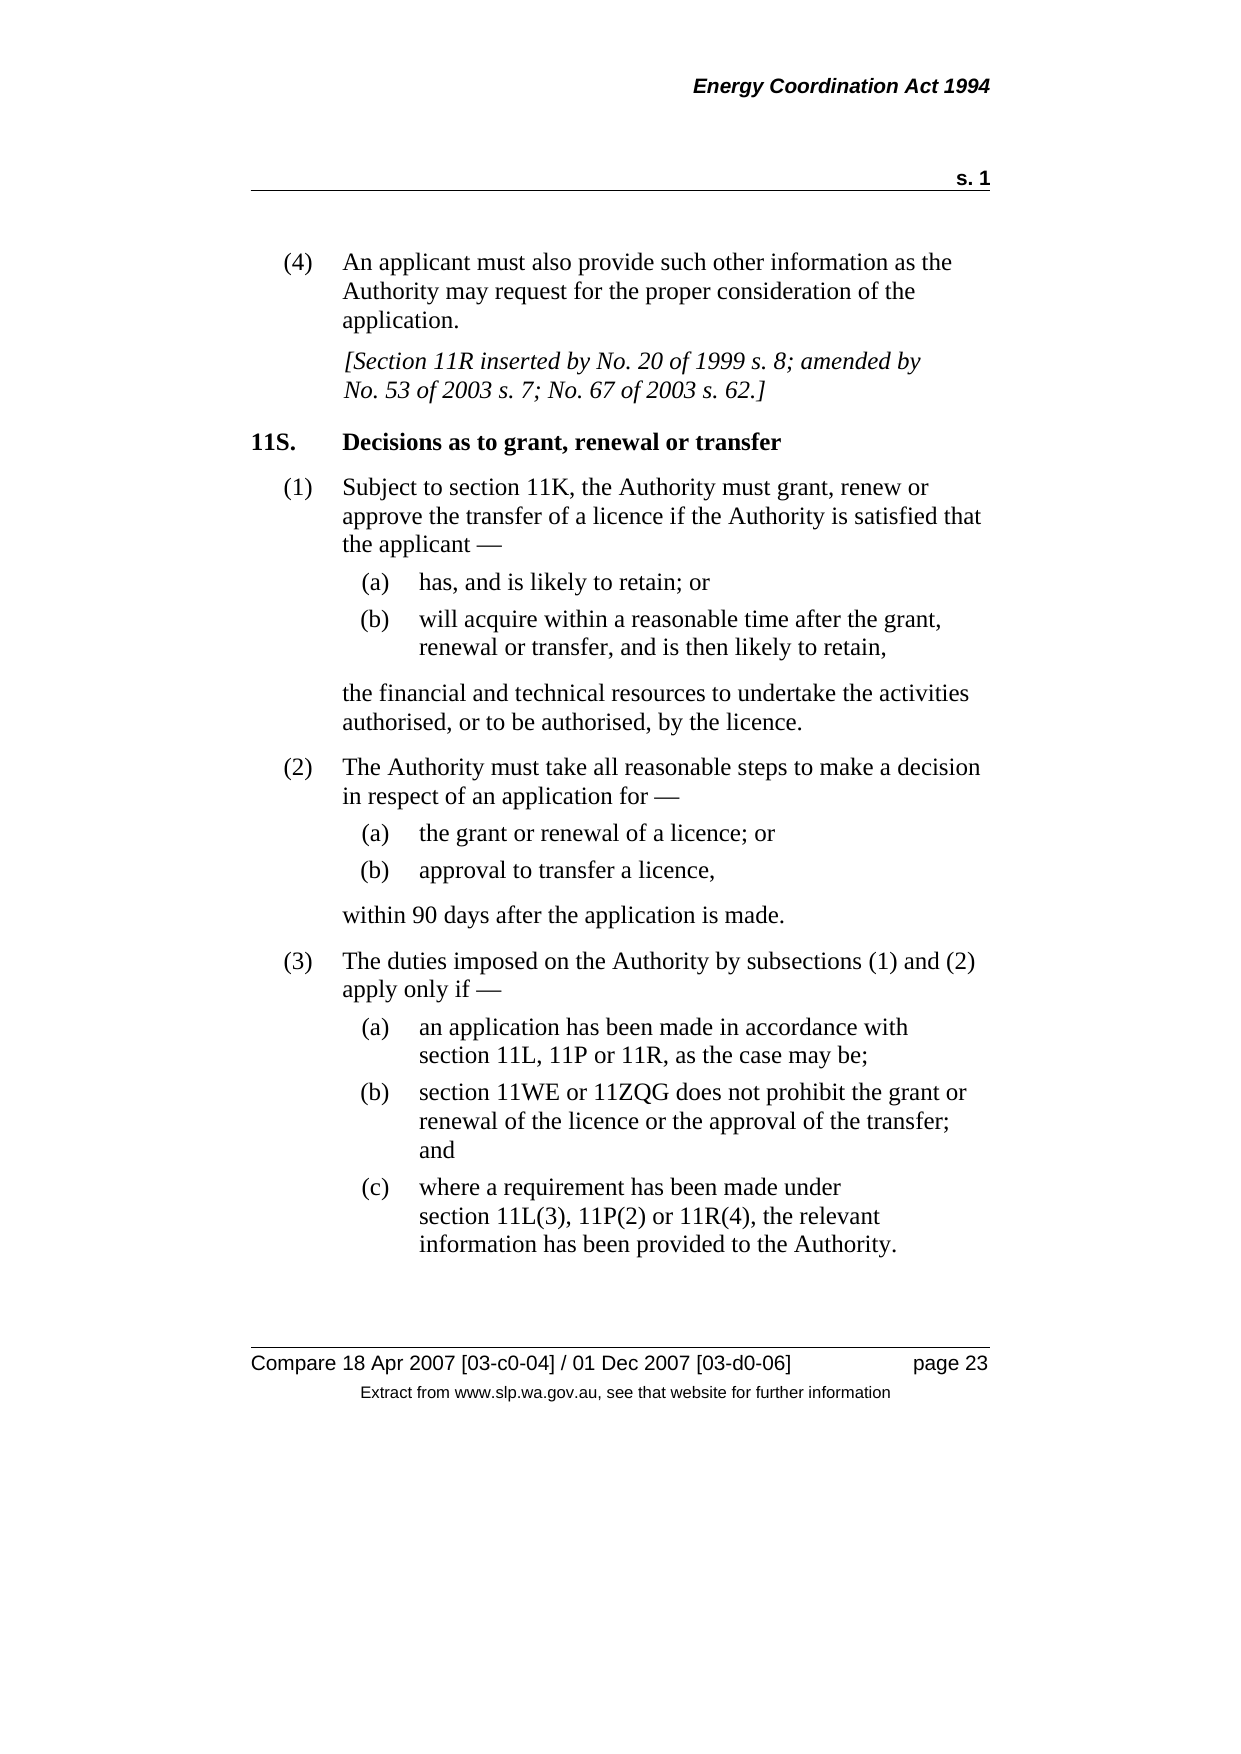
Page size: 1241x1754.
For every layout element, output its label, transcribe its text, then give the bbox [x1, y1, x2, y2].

text (3) The duties imposed on the Authority by subsections (1) and (2) apply only if — [251, 946, 990, 1003]
text the financial and technical resources to undertake the activities authorised, or to be authorised, by the licence. [251, 678, 990, 735]
subtitle 11S. Decisions as to grant, renewal or transfer [251, 427, 990, 455]
text (a) the grant or renewal of a licence; or [251, 818, 990, 847]
text within 90 days after the application is made. [251, 900, 990, 929]
text (a) an application has been made in accordance with section 11L, 11P or 11R, as the case may be; [251, 1012, 990, 1069]
text (b) approval to transfer a licence, [251, 855, 990, 884]
text (1) Subject to section 11K, the Authority must grant, renew or approve the transfer of a licence if the Authority is satisfied that the applicant — [251, 472, 990, 558]
text (b) section 11WE or 11ZQG does not prohibit the grant or renewal of the licence or the approval of the transfer; and [251, 1077, 990, 1164]
text (4) An applicant must also provide such other information as the Authority may request for the proper consideration of the application. [251, 247, 990, 334]
text (c) where a requirement has been made under section 11L(3), 11P(2) or 11R(4), the relevant information has been provided to the Authority. [251, 1172, 990, 1258]
text (2) The Authority must take all reasonable steps to make a decision in respect of an application for — [251, 752, 990, 809]
text (a) has, and is likely to retain; or [251, 567, 990, 595]
text (b) will acquire within a reasonable time after the grant, renewal or transfer, and is then likely to retain, [251, 604, 990, 661]
text [Section 11R inserted by No. 20 of 1999 s. 8; amended by No. 53 of 2003 s. 7; No. 67 of 2003 s. 62.] [251, 346, 990, 404]
